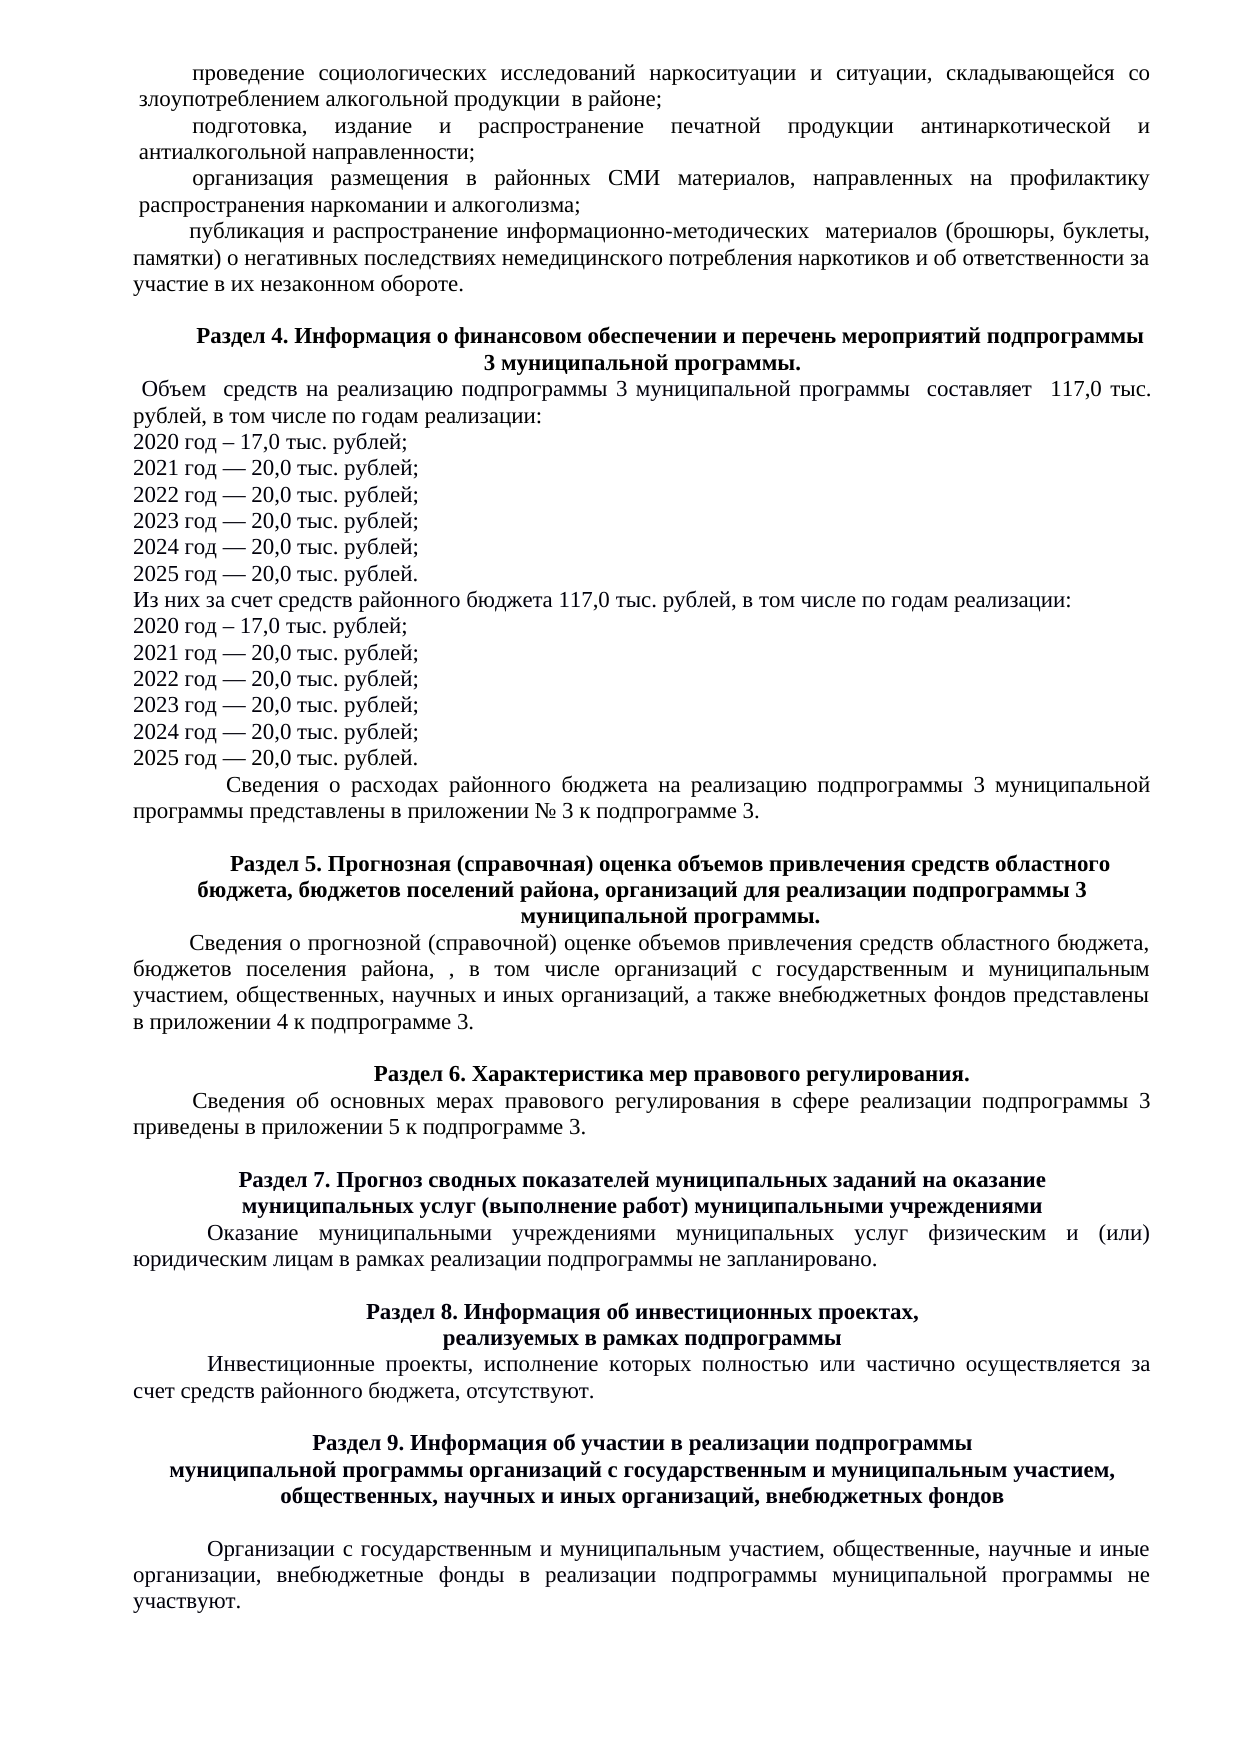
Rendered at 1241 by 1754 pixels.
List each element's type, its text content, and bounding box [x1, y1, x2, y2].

text Инвестиционные проекты, исполнение которых полностью или частично осуществляется за счет средств районного бюджета, отсутствуют. [133, 1350, 1152, 1403]
text 2022 год — 20,0 тыс. рублей; [133, 481, 1152, 507]
text Раздел 6. Характеристика мер правового регулирования. [133, 1061, 1152, 1087]
text Раздел 5. Прогнозная (справочная) оценка объемов привлечения средств областного бюджета, бюджетов поселений района, организаций для реализации подпрограммы 3 [133, 850, 1152, 902]
text 2020 год – 17,0 тыс. рублей; [133, 428, 1152, 454]
text Из них за счет средств районного бюджета 117,0 тыс. рублей, в том числе по годам реализации: [133, 586, 1152, 612]
text Раздел 4. Информация о финансовом обеспечении и перечень мероприятий подпрограммы 3 муниципальной программы. [133, 323, 1152, 375]
text 2023 год — 20,0 тыс. рублей; [133, 507, 1152, 533]
text Сведения о прогнозной (справочной) оценке объемов привлечения средств областного бюджета, бюджетов поселения района, , в том числе организаций с государственным и муниципальным участием, общественных, научных и иных организаций, а также внебюджетных фондов представлены в приложении 4 к подпрограмме 3. [133, 929, 1152, 1034]
text 2020 год – 17,0 тыс. рублей; [133, 612, 1152, 639]
text 2021 год — 20,0 тыс. рублей; [133, 639, 1152, 665]
list организация размещения в районных СМИ материалов, направленных на профилактику распространения наркомании и алкоголизма; [139, 164, 1152, 217]
text Оказание муниципальными учреждениями муниципальных услуг физическим и (или) юридическим лицам в рамках реализации подпрограммы не запланировано. [133, 1219, 1152, 1271]
text Организации с государственным и муниципальным участием, общественные, научные и иные организации, внебюджетные фонды в реализации подпрограммы муниципальной программы не участвуют. [133, 1535, 1152, 1614]
text 2025 год — 20,0 тыс. рублей. [133, 744, 1152, 771]
text 2024 год — 20,0 тыс. рублей; [133, 718, 1152, 744]
text 2024 год — 20,0 тыс. рублей; [133, 533, 1152, 560]
text 2022 год — 20,0 тыс. рублей; [133, 665, 1152, 692]
text Раздел 8. Информация об инвестиционных проектах, [133, 1298, 1152, 1324]
text Раздел 9. Информация об участии в реализации подпрограммы [133, 1429, 1152, 1456]
text Раздел 7. Прогноз сводных показателей муниципальных заданий на оказание [133, 1166, 1152, 1192]
text подготовка, издание и распространение печатной продукции антинаркотической и антиалкогольной направленности; [139, 112, 1152, 164]
text Объем средств на реализацию подпрограммы 3 муниципальной программы составляет 117,0 тыс. рублей, в том числе по годам реализации: [133, 375, 1152, 428]
text публикация и распространение информационно-методических материалов (брошюры, буклеты, памятки) о негативных последствиях немедицинского потребления наркотиков и об ответственности за участие в их незаконном обороте. [133, 217, 1152, 296]
text проведение социологических исследований наркоситуации и ситуации, складывающейся со злоупотреблением алкогольной продукции в районе; [139, 59, 1152, 112]
text 2021 год — 20,0 тыс. рублей; [133, 454, 1152, 481]
text реализуемых в рамках подпрограммы [133, 1324, 1152, 1350]
text 2023 год — 20,0 тыс. рублей; [133, 692, 1152, 718]
text 2025 год — 20,0 тыс. рублей. [133, 560, 1152, 586]
text Сведения о расходах районного бюджета на реализацию подпрограммы 3 муниципальной программы представлены в приложении № 3 к подпрограмме 3. [133, 771, 1152, 823]
text муниципальных услуг (выполнение работ) муниципальными учреждениями [133, 1192, 1152, 1219]
text муниципальной программы организаций с государственным и муниципальным участием, общественных, научных и иных организаций, внебюджетных фондов [133, 1456, 1152, 1508]
text муниципальной программы. [133, 902, 1152, 929]
text Сведения об основных мерах правового регулирования в сфере реализации подпрограммы 3 приведены в приложении 5 к подпрограмме 3. [133, 1087, 1152, 1139]
